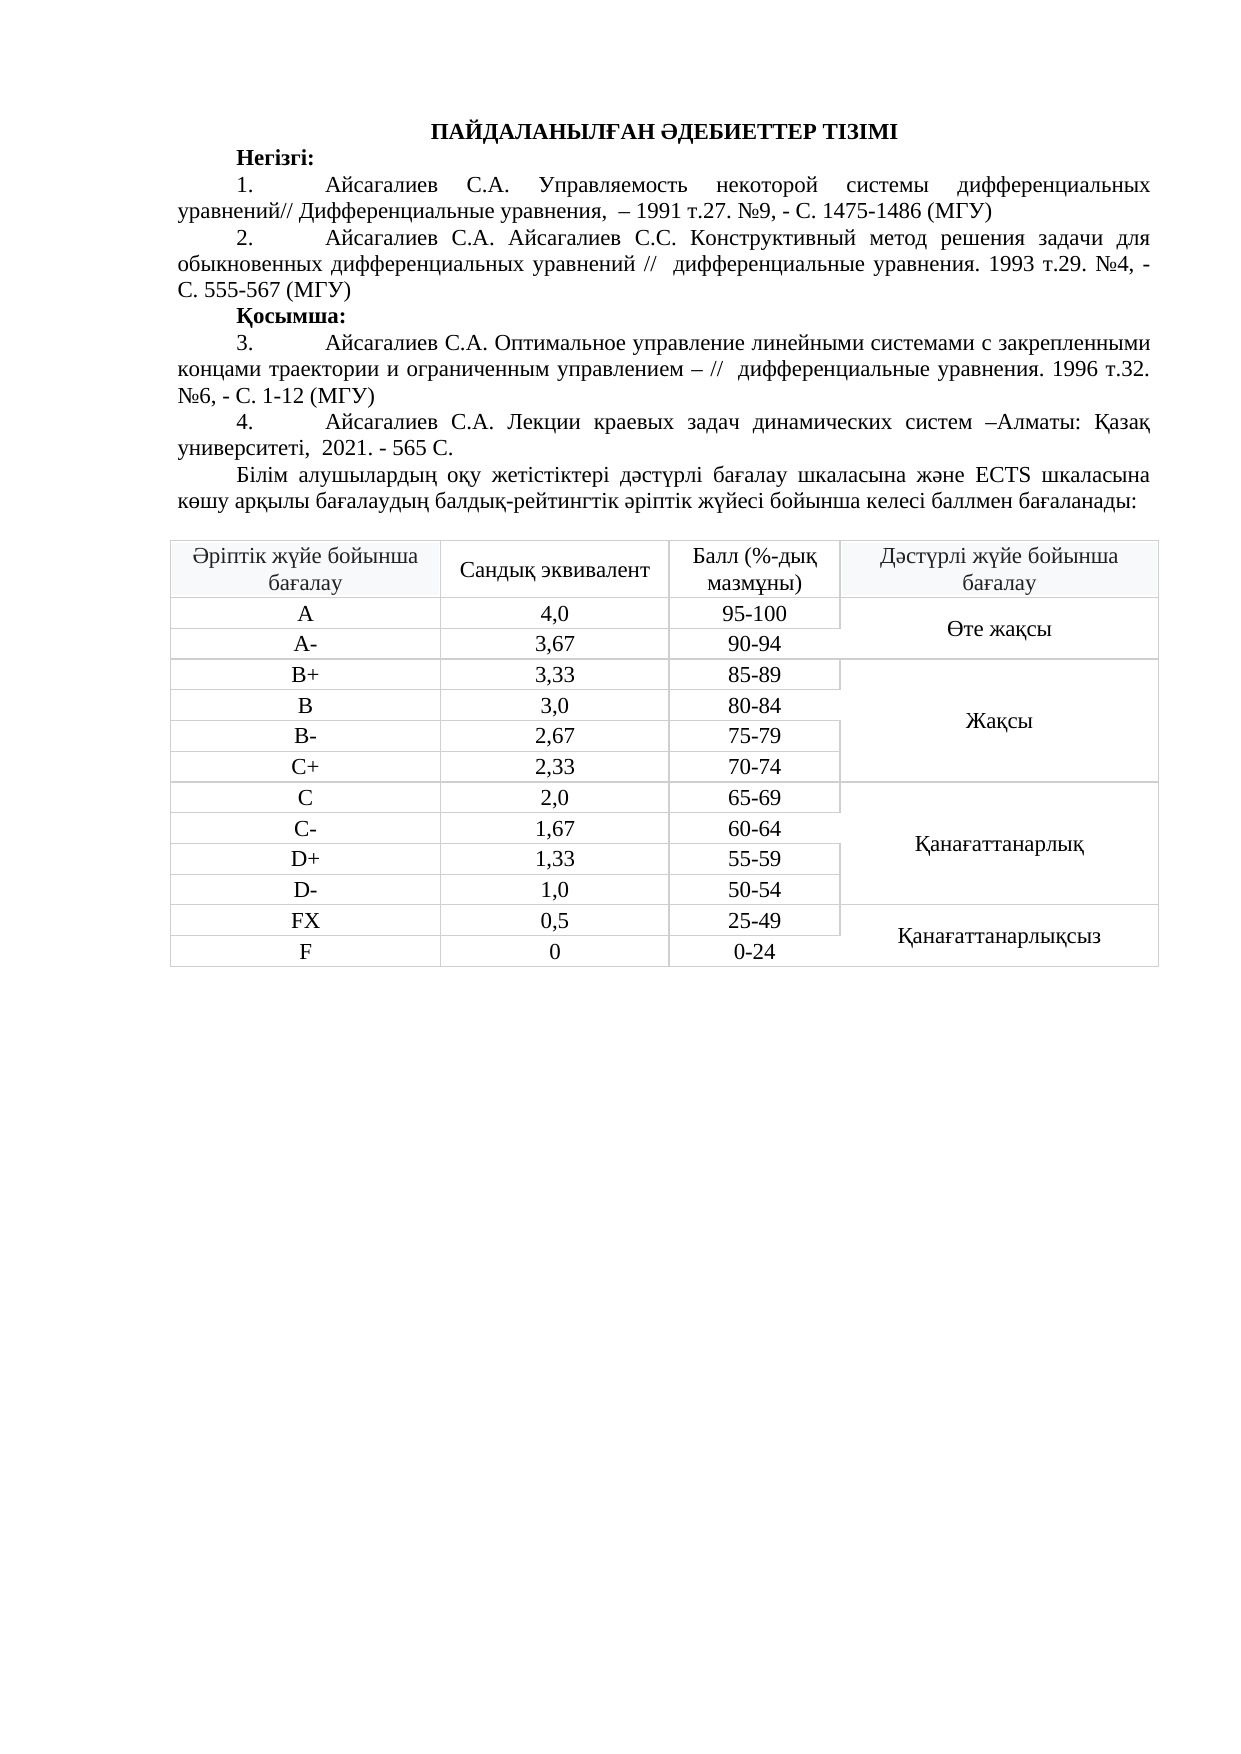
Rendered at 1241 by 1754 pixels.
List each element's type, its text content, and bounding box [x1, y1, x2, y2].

table_cell 3,33 [441, 660, 668, 689]
table_cell 0,5 [441, 905, 668, 935]
table_cell В- [171, 721, 440, 751]
text 2. Айсагалиев С.А. Айсагалиев С.С. Конструктивный метод решения задачи для обыкновенных дифференциальных уравнений // дифференциальные уравнения. 1993 т.29. №4, - С. 555-567 (МГУ) [177, 223, 1152, 303]
table_cell 1,67 [441, 813, 668, 843]
table_cell С+ [171, 752, 440, 781]
table_cell 70-74 [670, 752, 839, 781]
text 4. Айсагалиев С.А. Лекции краевых задач динамических систем –Алматы: Қазақ университеті, 2021. - 565 С. [177, 408, 1152, 461]
table_cell 4,0 [441, 598, 668, 628]
table_cell FX [171, 905, 440, 935]
table_header Сандық эквивалент [441, 541, 668, 597]
table_cell В [171, 690, 440, 720]
text Қосымша: [177, 303, 1152, 329]
table_cell 3,0 [441, 690, 668, 720]
table_cell В+ [171, 660, 440, 689]
table_cell Қанағаттанарлықсыз [840, 905, 1158, 966]
table_cell D- [171, 875, 440, 904]
table_cell 50-54 [670, 875, 839, 904]
table_cell D+ [171, 844, 440, 873]
table_cell 80-84 [670, 690, 840, 720]
table_cell 2,0 [441, 783, 668, 812]
table_cell F [171, 936, 440, 966]
table_cell Жақсы [840, 660, 1158, 781]
table_cell А- [171, 629, 440, 658]
table_cell 0 [441, 936, 668, 966]
table_cell 1,0 [441, 875, 668, 904]
table_cell Өте жақсы [840, 598, 1158, 658]
table_cell 1,33 [441, 844, 668, 873]
table_cell 65-69 [670, 783, 839, 812]
table_cell 85-89 [670, 660, 839, 689]
text Негізгі: [177, 144, 1152, 171]
table_cell 75-79 [670, 721, 839, 751]
table_cell 25-49 [670, 905, 839, 935]
table_cell Қанағаттанарлық [840, 783, 1158, 904]
table_cell 60-64 [670, 813, 840, 843]
table_cell С- [171, 813, 440, 843]
text 3. Айсагалиев С.А. Оптимальное управление линейными системами с закрепленными концами траектории и ограниченным управлением – // дифференциальные уравнения. 1996 т.32. №6, - С. 1-12 (МГУ) [177, 329, 1152, 408]
text 1. Айсагалиев С.А. Управляемость некоторой системы дифференциальных уравнений// Дифференциальные уравнения, – 1991 т.27. №9, - С. 1475-1486 (МГУ) [177, 171, 1152, 223]
table_cell 2,33 [441, 752, 668, 781]
text Білім алушылардың оқу жетістіктері дәстүрлі бағалау шкаласына және ECTS шкаласына көшу арқылы бағалаудың балдық-рейтингтік әріптік жүйесі бойынша келесі баллмен бағаланады: [177, 461, 1152, 513]
table_cell С [171, 783, 440, 812]
table_cell 95-100 [670, 598, 839, 628]
table_cell 55-59 [670, 844, 839, 873]
text ПАЙДАЛАНЫЛҒАН ӘДЕБИЕТТЕР ТІЗІМІ [177, 118, 1152, 144]
table_cell 2,67 [441, 721, 668, 751]
table_header Балл (%-дық мазмұны) [670, 541, 839, 597]
table_cell 0-24 [670, 936, 840, 966]
table_cell 90-94 [670, 629, 840, 658]
table_cell А [171, 598, 440, 628]
table_cell 3,67 [441, 629, 668, 658]
